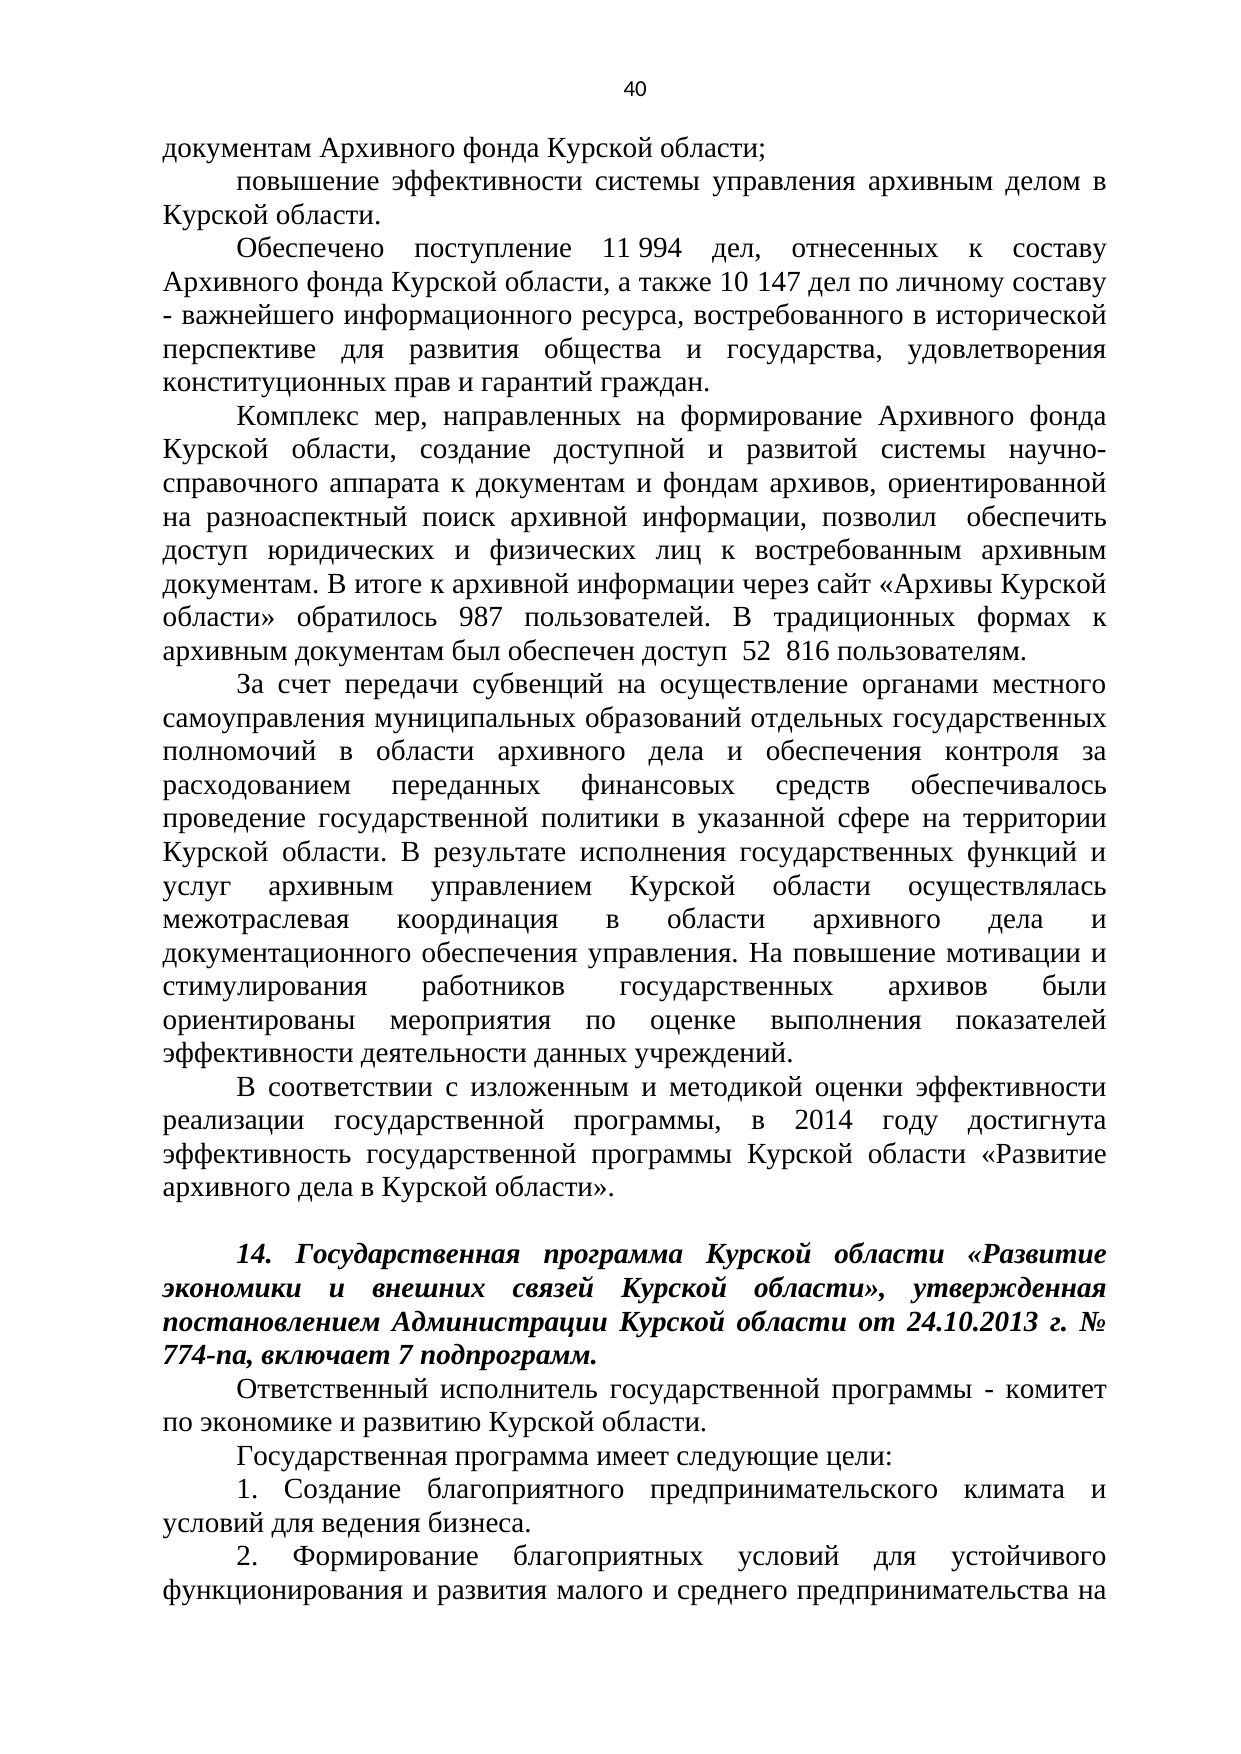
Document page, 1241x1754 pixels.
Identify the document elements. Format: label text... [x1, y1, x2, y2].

text Государственная программа имеет следующие цели: [162, 1438, 1107, 1471]
text Обеспечено поступление 11 994 дел, отнесенных к составу Архивного фонда Курской области, а также 10 147 дел по личному составу - важнейшего информационного ресурса, востребованного в исторической перспективе для развития общества и государства, удовлетворения конституционных прав и гарантий граждан. [162, 230, 1107, 398]
text В соответствии с изложенным и методикой оценки эффективности реализации государственной программы, в 2014 году достигнута эффективность государственной программы Курской области «Развитие архивного дела в Курской области». [162, 1069, 1107, 1203]
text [162, 130, 1107, 163]
text За счет передачи субвенций на осуществление органами местного самоуправления муниципальных образований отдельных государственных полномочий в области архивного дела и обеспечения контроля за расходованием переданных финансовых средств обеспечивалось проведение государственной политики в указанной сфере на территории Курской области. В результате исполнения государственных функций и услуг архивным управлением Курской области осуществлялась межотраслевая координация в области архивного дела и документационного обеспечения управления. На повышение мотивации и стимулирования работников государственных архивов были ориентированы мероприятия по оценке выполнения показателей эффективности деятельности данных учреждений. [162, 666, 1107, 1069]
text Ответственный исполнитель государственной программы - комитет по экономике и развитию Курской области. [162, 1371, 1107, 1438]
text Комплекс мер, направленных на формирование Архивного фонда Курской области, создание доступной и развитой системы научно-справочного аппарата к документам и фондам архивов, ориентированной на разноаспектный поиск архивной информации, позволил обеспечить доступ юридических и физических лиц к востребованным архивным документам. В итоге к архивной информации через сайт «Архивы Курской области» обратилось 987 пользователей. В традиционных формах к архивным документам был обеспечен доступ 52 816 пользователям. [162, 398, 1107, 666]
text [162, 1538, 1107, 1606]
text 14. Государственная программа Курской области «Развитие экономики и внешних связей Курской области», утвержденная постановлением Администрации Курской области от 24.10.2013 г. № 774-па, включает 7 подпрограмм. [162, 1237, 1107, 1371]
text повышение эффективности системы управления архивным делом в Курской области. [162, 163, 1107, 230]
text 1. Создание благоприятного предпринимательского климата и условий для ведения бизнеса. [162, 1471, 1107, 1538]
